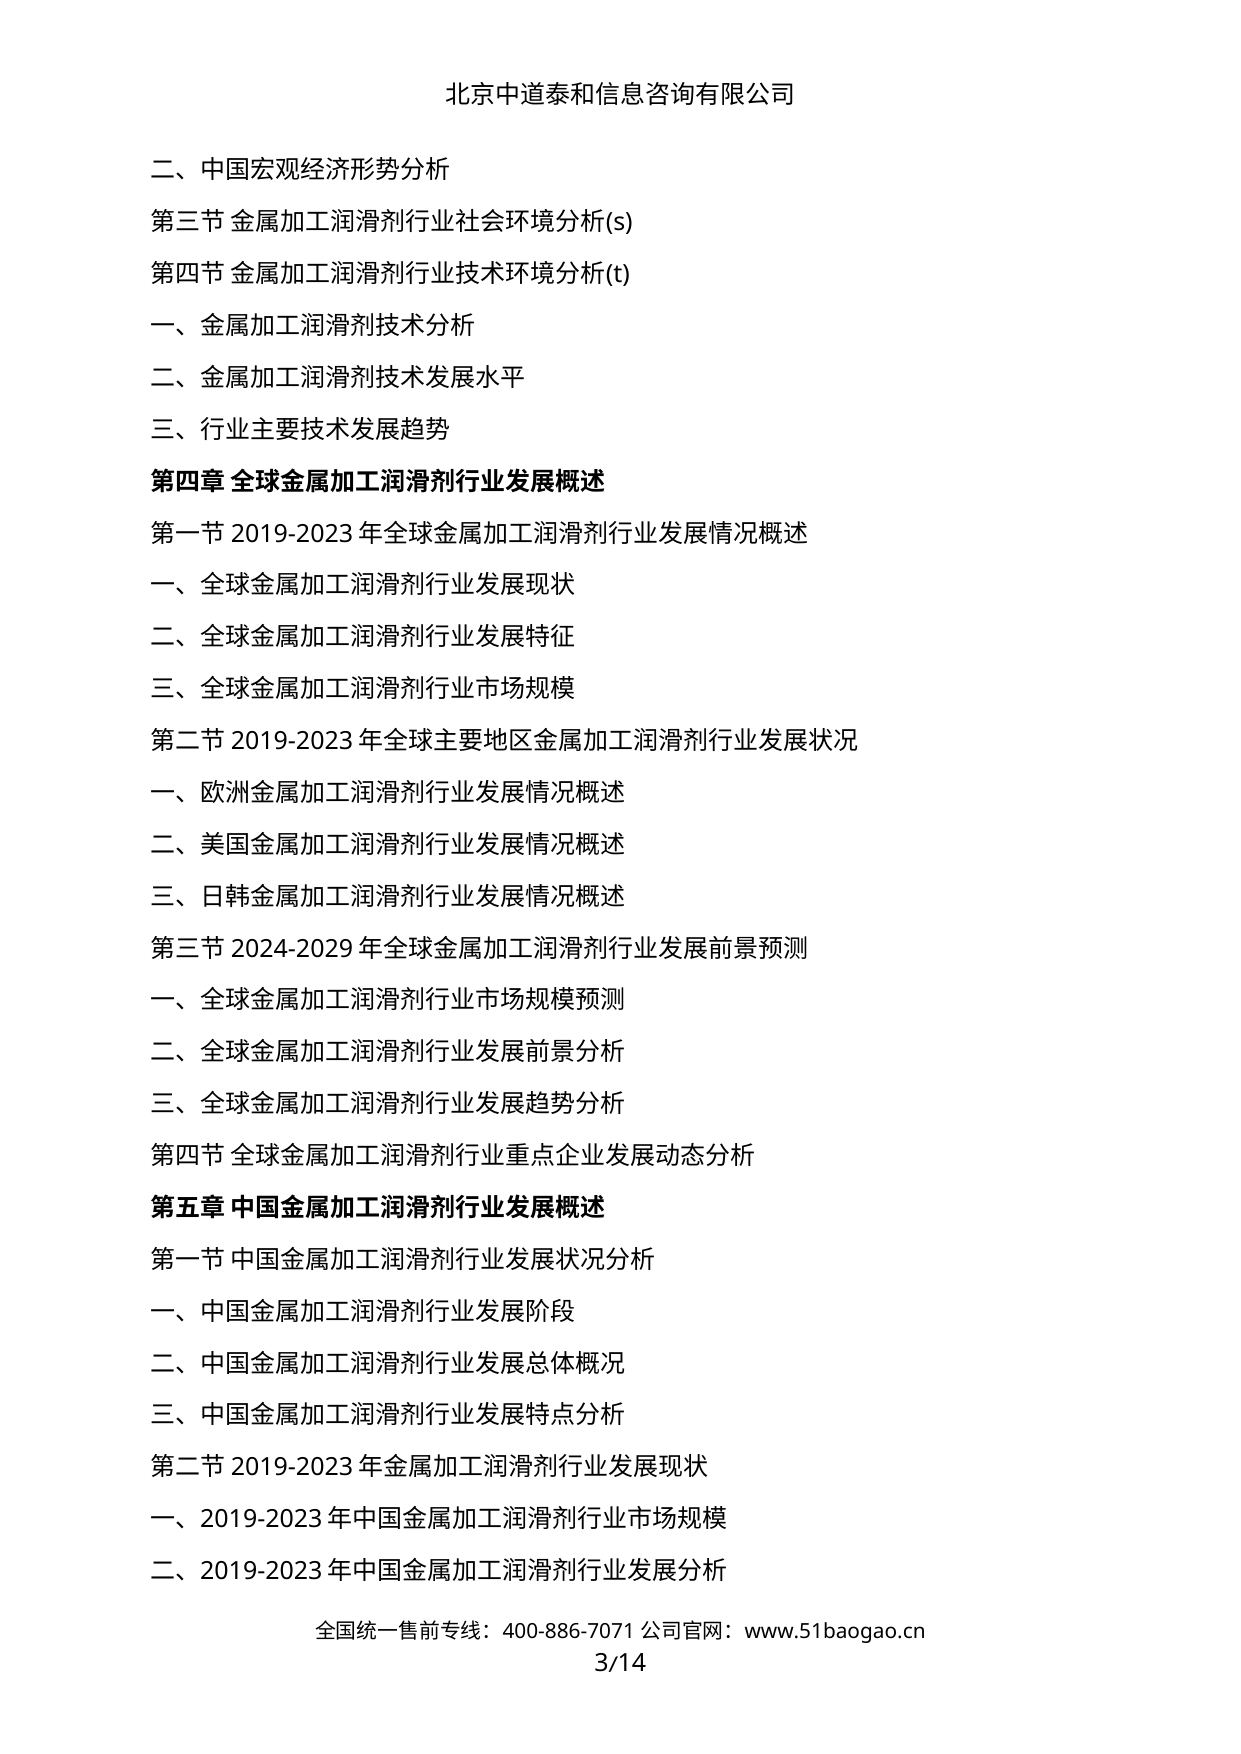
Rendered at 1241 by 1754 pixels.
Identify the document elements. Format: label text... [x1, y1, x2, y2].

text 二、全球金属加工润滑剂行业发展前景分析 [150, 1032, 1090, 1068]
text 第四章 全球金属加工润滑剂行业发展概述 [150, 461, 1090, 497]
text 第三节 金属加工润滑剂行业社会环境分析(s) [150, 202, 1090, 238]
text 二、中国宏观经济形势分析 [150, 150, 1090, 186]
text 第一节 中国金属加工润滑剂行业发展状况分析 [150, 1239, 1090, 1276]
text 第二节 2019-2023年全球主要地区金属加工润滑剂行业发展状况 [150, 721, 1090, 757]
text 第二节 2019-2023年金属加工润滑剂行业发展现状 [150, 1447, 1090, 1483]
text 一、全球金属加工润滑剂行业发展现状 [150, 565, 1090, 601]
text 三、行业主要技术发展趋势 [150, 409, 1090, 446]
text 一、全球金属加工润滑剂行业市场规模预测 [150, 980, 1090, 1016]
text 第五章 中国金属加工润滑剂行业发展概述 [150, 1187, 1090, 1224]
text 二、金属加工润滑剂技术发展水平 [150, 357, 1090, 394]
text 第四节 全球金属加工润滑剂行业重点企业发展动态分析 [150, 1136, 1090, 1172]
text 第一节 2019-2023年全球金属加工润滑剂行业发展情况概述 [150, 513, 1090, 549]
text 三、中国金属加工润滑剂行业发展特点分析 [150, 1395, 1090, 1431]
text 一、欧洲金属加工润滑剂行业发展情况概述 [150, 772, 1090, 809]
text 二、美国金属加工润滑剂行业发展情况概述 [150, 824, 1090, 861]
text 一、2019-2023年中国金属加工润滑剂行业市场规模 [150, 1499, 1090, 1535]
text 三、全球金属加工润滑剂行业发展趋势分析 [150, 1084, 1090, 1120]
text 二、中国金属加工润滑剂行业发展总体概况 [150, 1343, 1090, 1379]
text 三、全球金属加工润滑剂行业市场规模 [150, 669, 1090, 705]
text 二、2019-2023年中国金属加工润滑剂行业发展分析 [150, 1551, 1090, 1587]
text 三、日韩金属加工润滑剂行业发展情况概述 [150, 876, 1090, 912]
text 一、中国金属加工润滑剂行业发展阶段 [150, 1291, 1090, 1327]
text 第三节 2024-2029年全球金属加工润滑剂行业发展前景预测 [150, 928, 1090, 964]
text 第四节 金属加工润滑剂行业技术环境分析(t) [150, 254, 1090, 290]
text 一、金属加工润滑剂技术分析 [150, 306, 1090, 342]
text 二、全球金属加工润滑剂行业发展特征 [150, 617, 1090, 653]
